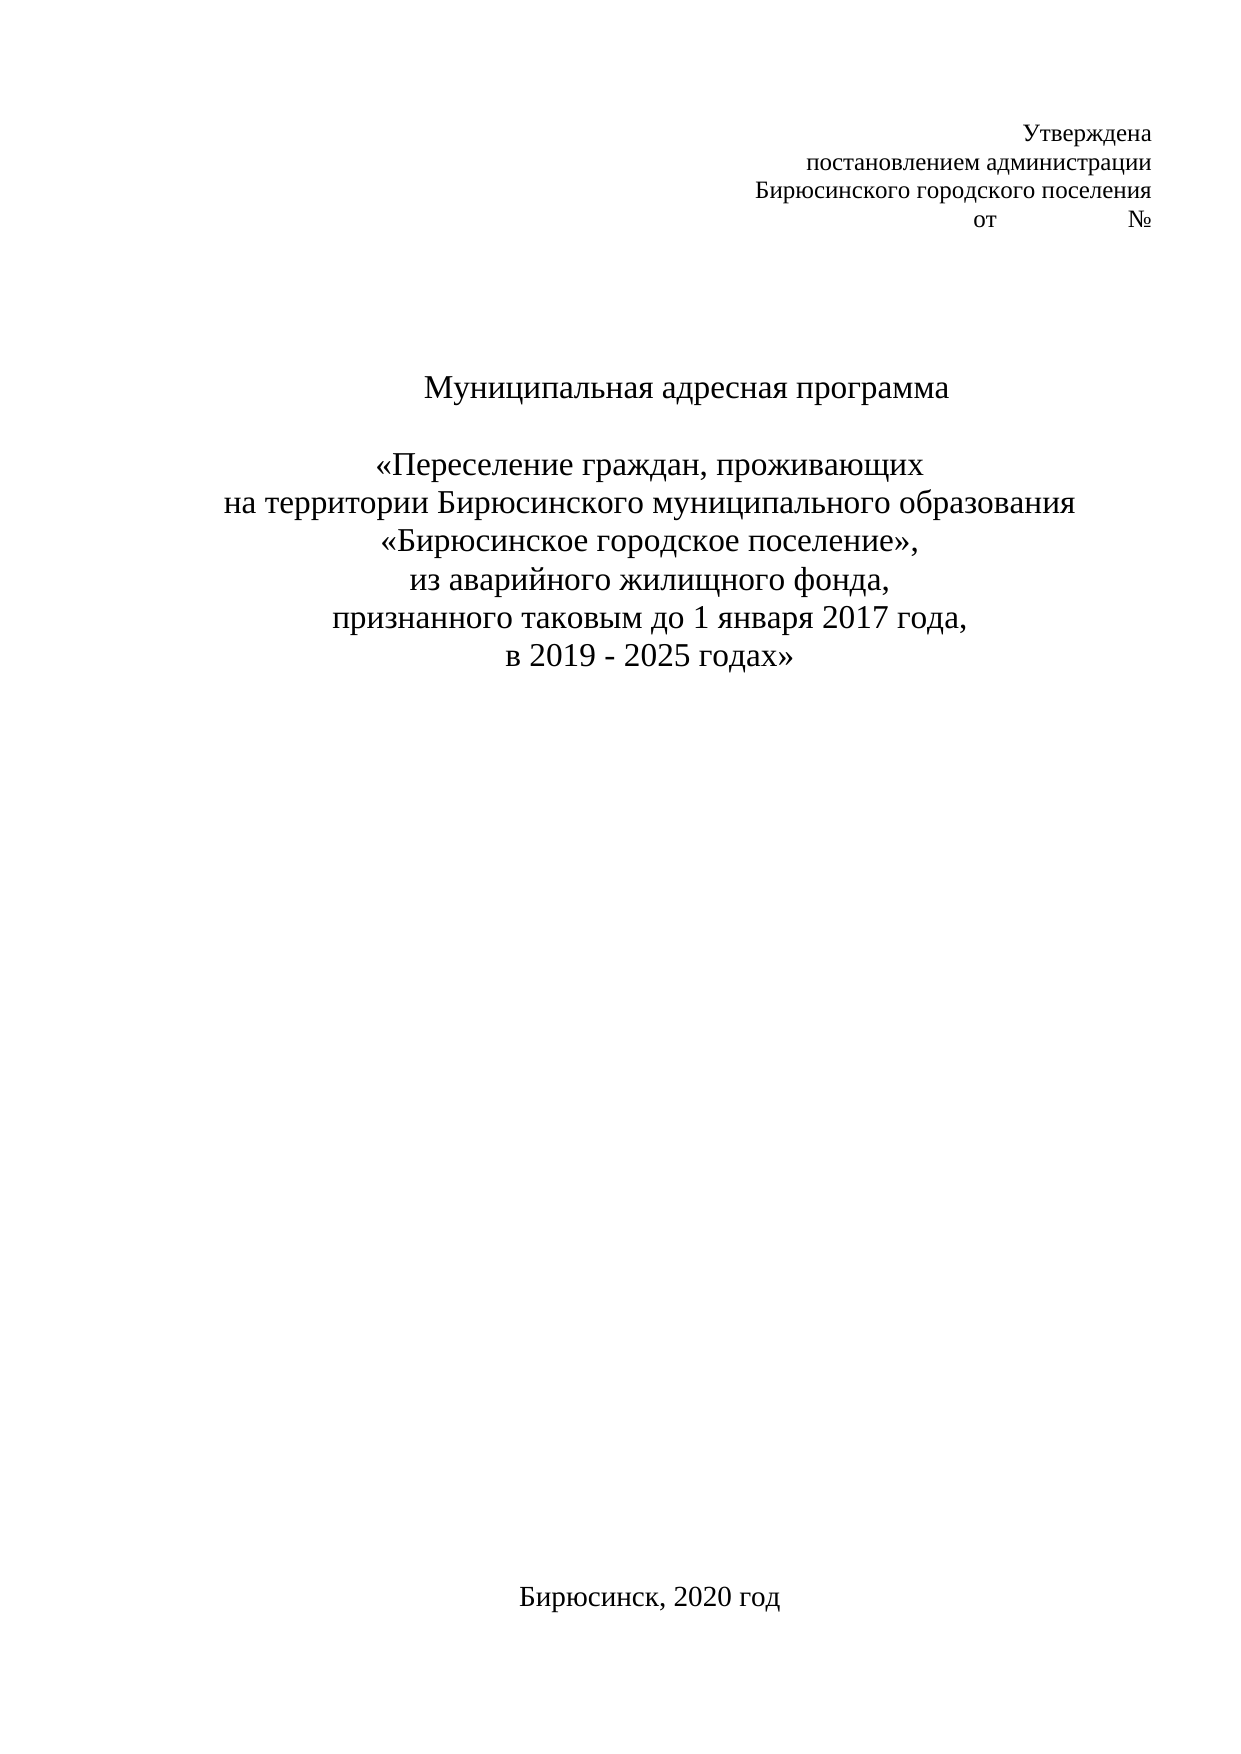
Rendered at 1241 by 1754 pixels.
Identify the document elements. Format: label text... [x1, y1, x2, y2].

text «Переселение граждан, проживающих [148, 444, 1152, 482]
text Утверждена [148, 118, 1152, 147]
text в 2019 - 2025 годах» [148, 636, 1152, 674]
text Муниципальная адресная программа [148, 367, 1152, 406]
text от № [148, 204, 1152, 233]
text Бирюсинского городского поселения [148, 176, 1152, 204]
text из аварийного жилищного фонда, признанного таковым до 1 января 2017 года, [148, 559, 1152, 636]
text Бирюсинск, 2020 год [148, 1579, 1152, 1613]
text постановлением администрации [148, 147, 1152, 176]
text «Бирюсинское городское поселение», [148, 521, 1152, 559]
text на территории Бирюсинского муниципального образования [148, 482, 1152, 521]
